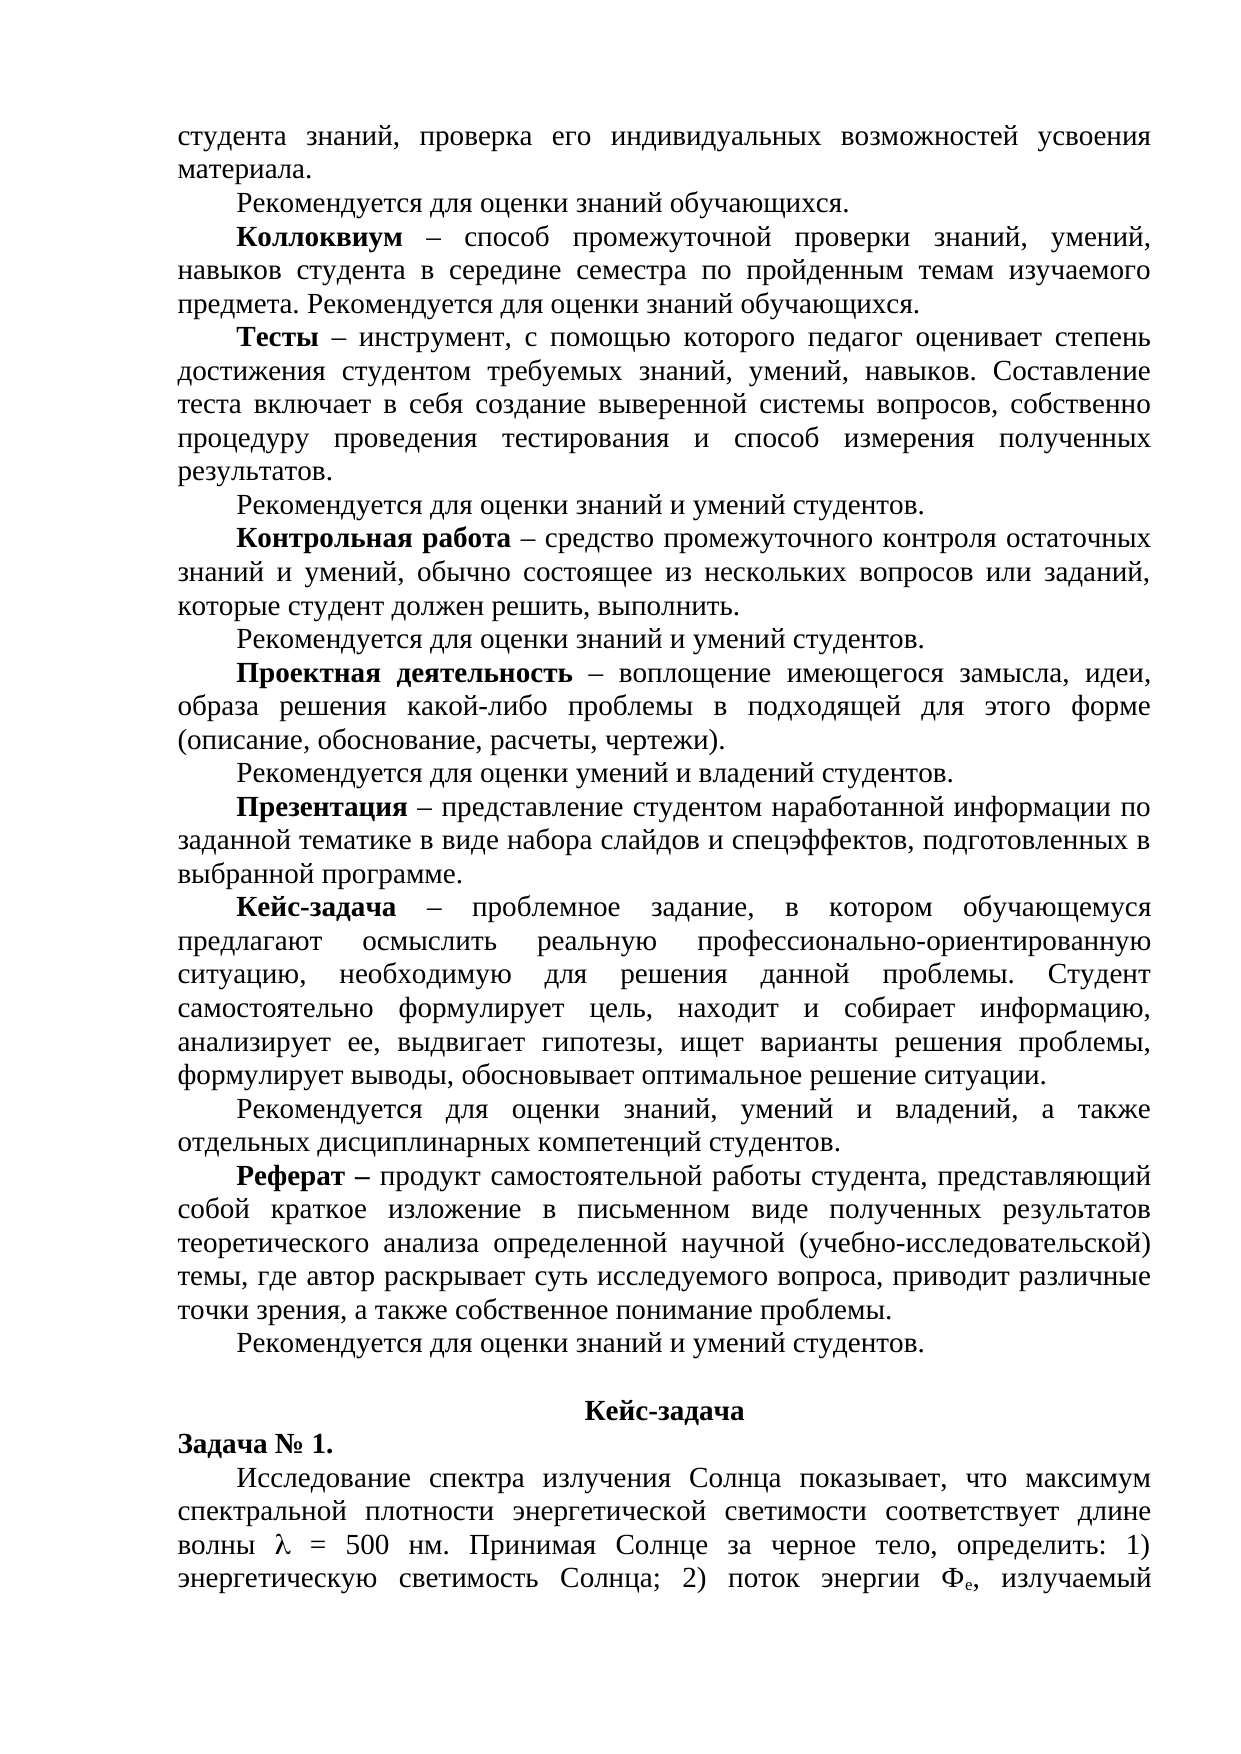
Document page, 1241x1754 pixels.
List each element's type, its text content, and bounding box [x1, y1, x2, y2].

text Рекомендуется для оценки знаний и умений студентов. [177, 487, 1152, 521]
text Рекомендуется для оценки знаний, умений и владений, а также отдельных дисциплинарных компетенций студентов. [177, 1091, 1152, 1158]
text Рекомендуется для оценки знаний и умений студентов. [177, 1326, 1152, 1359]
text Рекомендуется для оценки знаний обучающихся. [177, 185, 1152, 219]
text Рекомендуется для оценки умений и владений студентов. [177, 755, 1152, 789]
text Презентация – представление студентом наработанной информации по заданной тематике в виде набора слайдов и спецэффектов, подготовленных в выбранной программе. [177, 789, 1152, 889]
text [177, 118, 1152, 185]
text Рекомендуется для оценки знаний и умений студентов. [177, 621, 1152, 655]
text Коллоквиум – способ промежуточной проверки знаний, умений, навыков студента в середине семестра по пройденным темам изучаемого предмета. Рекомендуется для оценки знаний обучающихся. [177, 219, 1152, 319]
text Кейс-задача – проблемное задание, в котором обучающемуся предлагают осмыслить реальную профессионально-ориентированную ситуацию, необходимую для решения данной проблемы. Студент самостоятельно формулирует цель, находит и собирает информацию, анализирует ее, выдвигает гипотезы, ищет варианты решения проблемы, формулирует выводы, обосновывает оптимальное решение ситуации. [177, 889, 1152, 1091]
text Задача № 1. [177, 1426, 1152, 1460]
text Тесты – инструмент, с помощью которого педагог оценивает степень достижения студентом требуемых знаний, умений, навыков. Составление теста включает в себя создание выверенной системы вопросов, собственно процедуру проведения тестирования и способ измерения полученных результатов. [177, 319, 1152, 487]
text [177, 1460, 1152, 1594]
text Проектная деятельность – воплощение имеющегося замысла, идеи, образа решения какой-либо проблемы в подходящей для этого форме (описание, обоснование, расчеты, чертежи). [177, 655, 1152, 755]
text Реферат – продукт самостоятельной работы студента, представляющий собой краткое изложение в письменном виде полученных результатов теоретического анализа определенной научной (учебно-исследовательской) темы, где автор раскрывает суть исследуемого вопроса, приводит различные точки зрения, а также собственное понимание проблемы. [177, 1158, 1152, 1326]
text Кейс-задача [177, 1393, 1152, 1426]
text Контрольная работа – средство промежуточного контроля остаточных знаний и умений, обычно состоящее из нескольких вопросов или заданий, которые студент должен решить, выполнить. [177, 521, 1152, 621]
